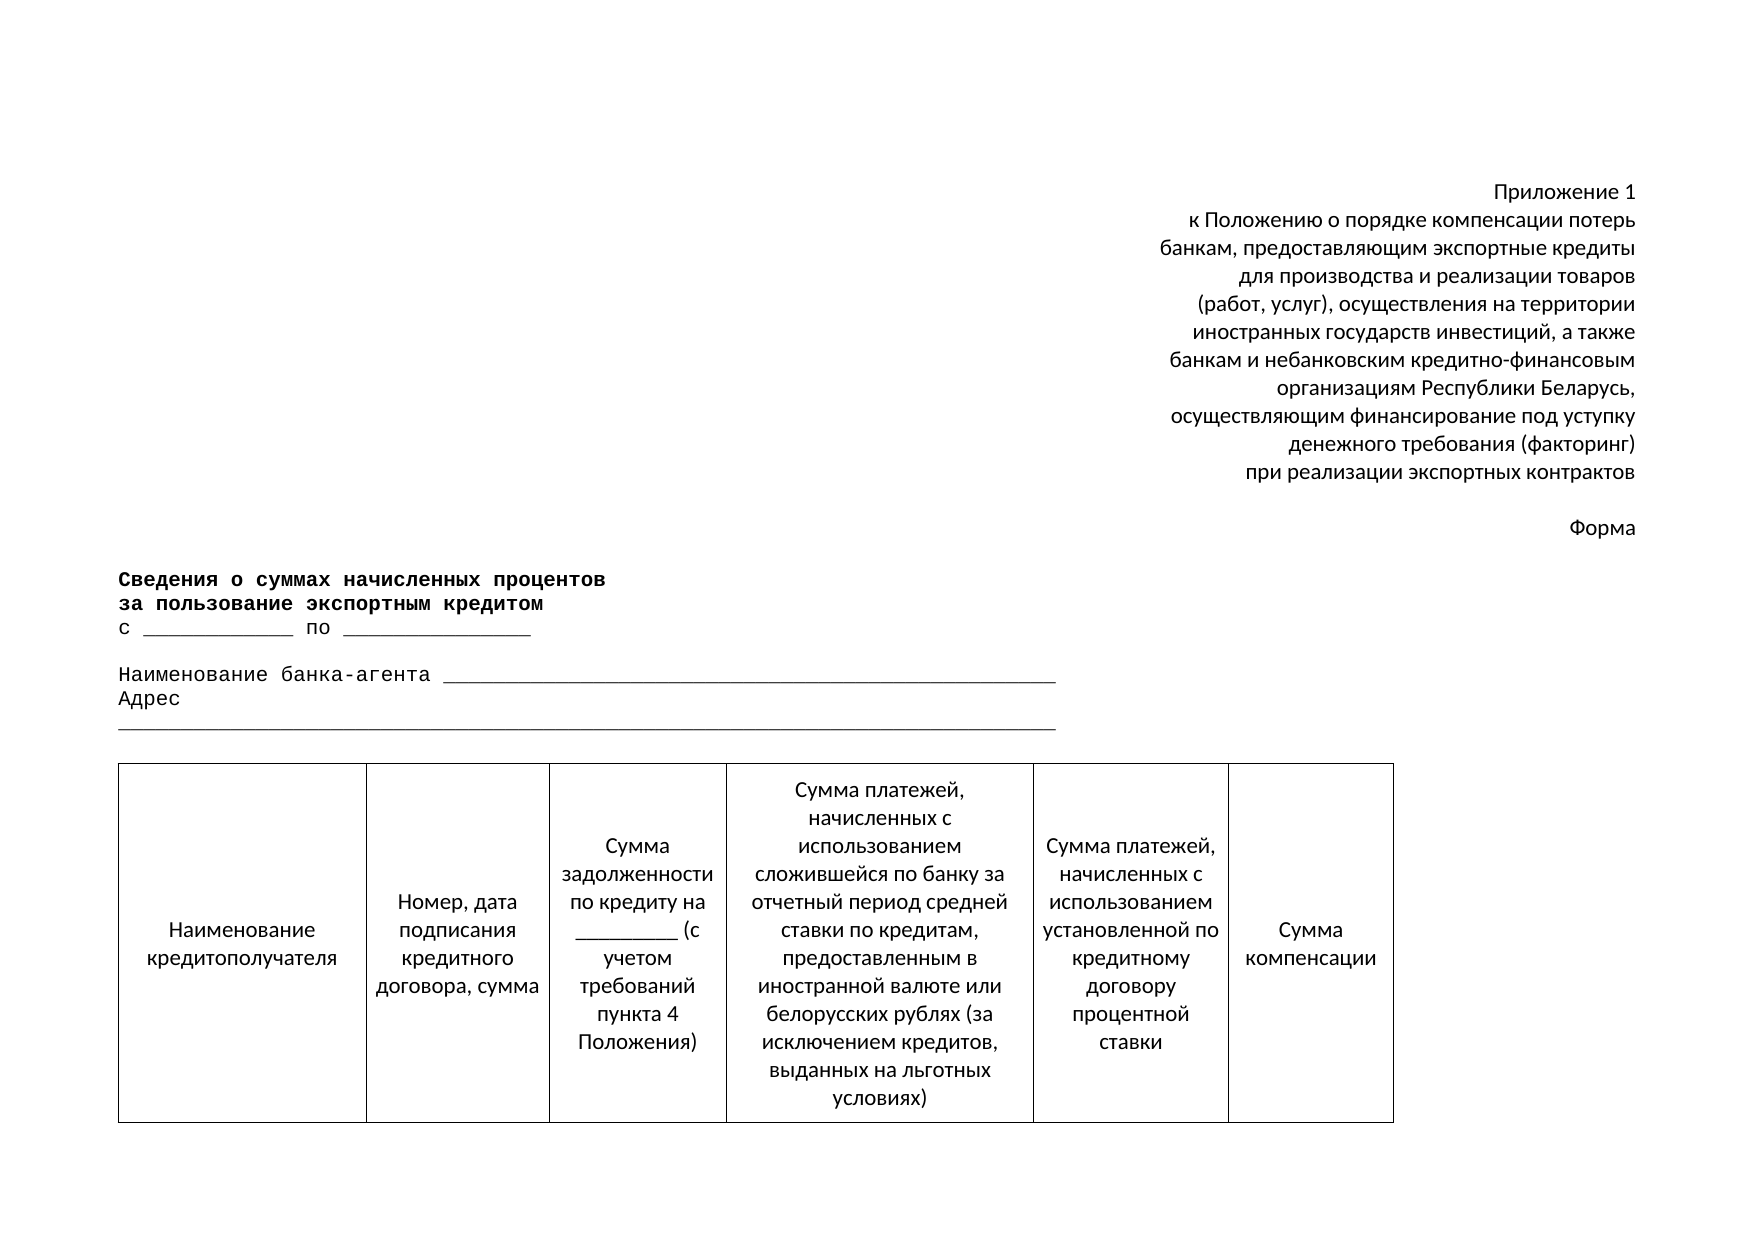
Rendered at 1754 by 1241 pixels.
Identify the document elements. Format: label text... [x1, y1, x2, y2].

text Приложение 1 [118, 177, 1636, 205]
text иностранных государств инвестиций, а также [118, 317, 1636, 345]
text за пользование экспортным кредитом [118, 593, 1636, 617]
text Форма [118, 513, 1636, 541]
text для производства и реализации товаров [118, 261, 1636, 289]
text Наименование банка-агента _________________________________________________ [118, 664, 1636, 688]
text с ____________ по _______________ [118, 617, 1636, 640]
text Сведения о суммах начисленных процентов [118, 569, 1636, 593]
text банкам, предоставляющим экспортные кредиты [118, 233, 1636, 261]
text банкам и небанковским кредитно-финансовым [118, 345, 1636, 373]
text организациям Республики Беларусь, [118, 373, 1636, 401]
text к Положению о порядке компенсации потерь [118, 205, 1636, 233]
table_header Номер, дата подписания кредитного договора, сумма [367, 764, 549, 1122]
text денежного требования (факторинг) [118, 429, 1636, 457]
table_header Сумма компенсации [1229, 764, 1393, 1122]
table_header Сумма платежей, начисленных с использованием установленной по кредитному договору процентной ставки [1034, 764, 1228, 1122]
text (работ, услуг), осуществления на территории [118, 289, 1636, 317]
text ___________________________________________________________________________ [118, 711, 1636, 735]
text Адрес [118, 688, 1636, 711]
table_header Наименование кредитополучателя [119, 764, 366, 1122]
text при реализации экспортных контрактов [118, 457, 1636, 485]
table_header Сумма платежей, начисленных с использованием сложившейся по банку за отчетный период средней ставки по кредитам, предоставленным в иностранной валюте или белорусских рублях (за исключением кредитов, выданных на льготных условиях) [727, 764, 1033, 1122]
table_header Сумма задолженности по кредиту на _________ (с учетом требований пункта 4 Положения) [550, 764, 726, 1122]
text осуществляющим финансирование под уступку [118, 401, 1636, 429]
